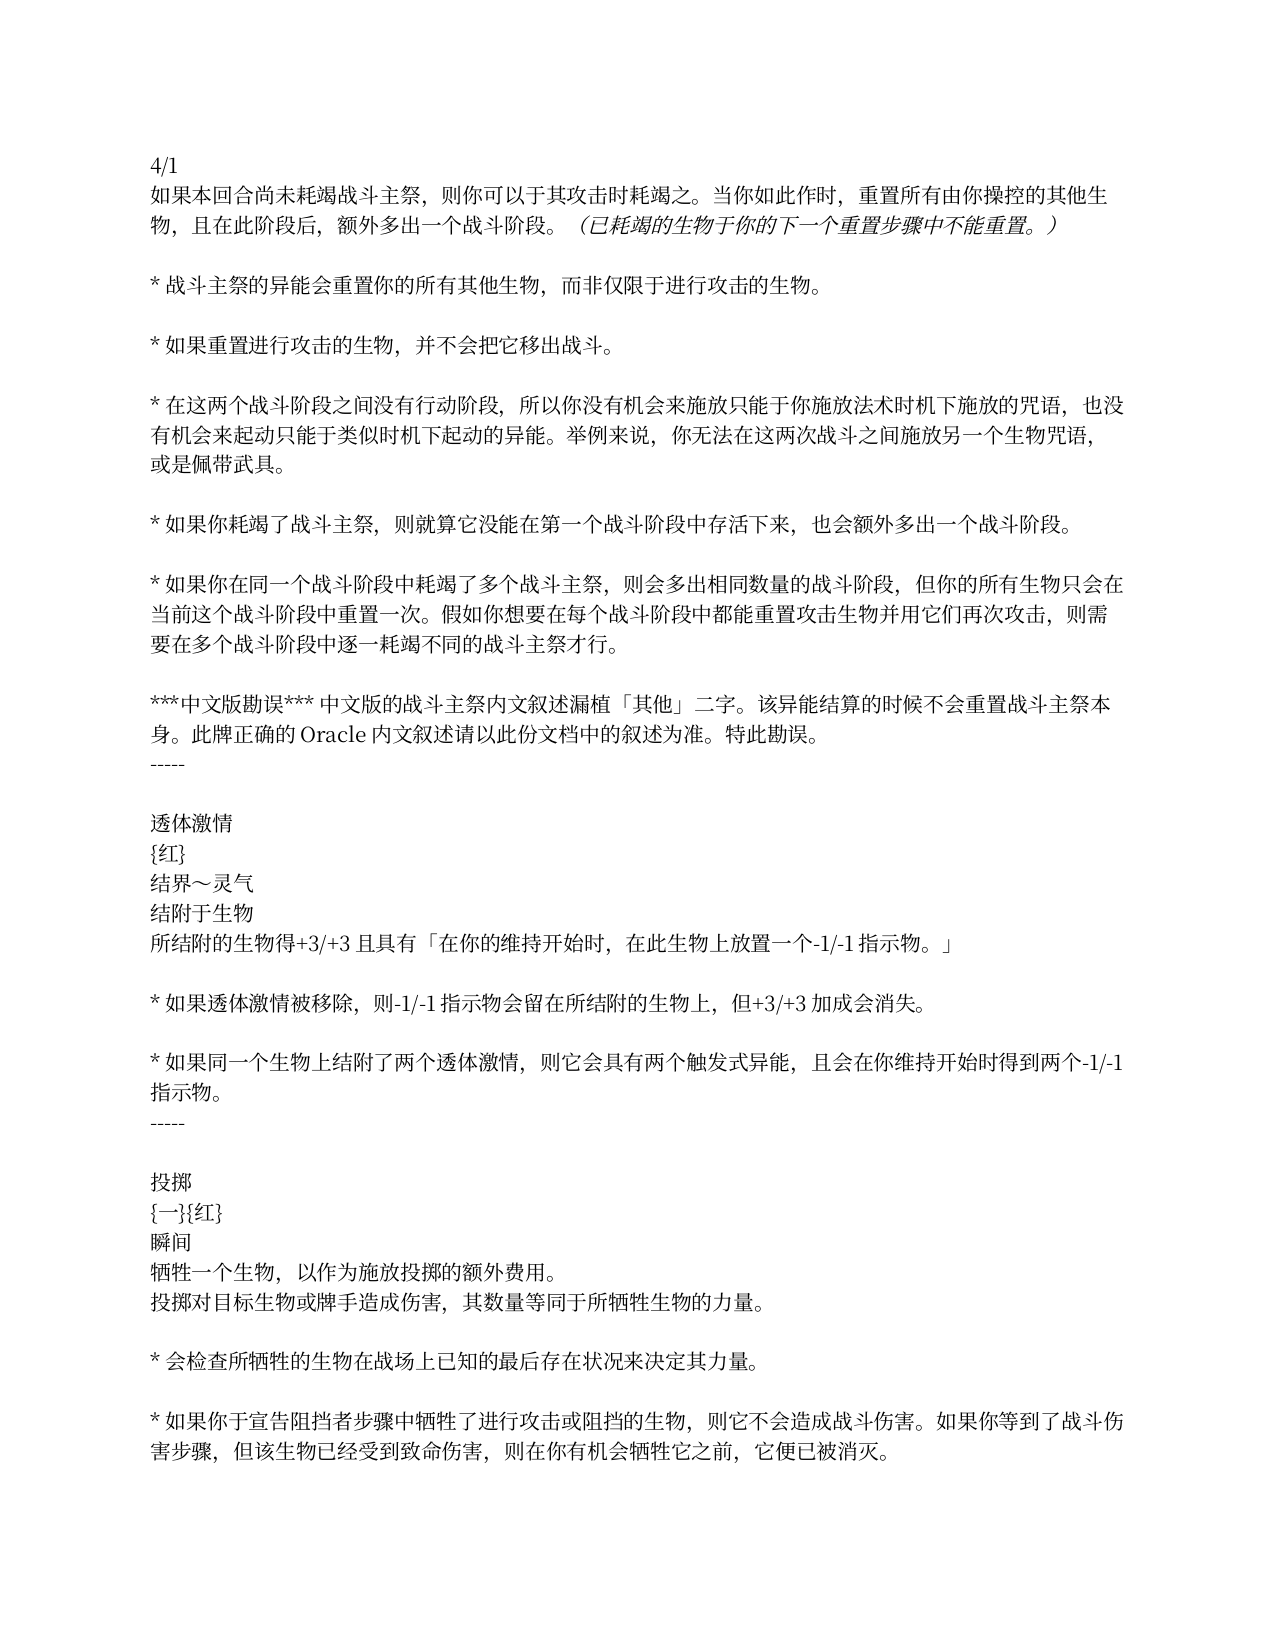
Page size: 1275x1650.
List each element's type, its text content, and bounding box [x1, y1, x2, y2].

text ***中文版勘误*** 中文版的战斗主祭内文叙述漏植「其他」二字。该异能结算的时候不会重置战斗主祭本身。此牌正确的Oracle内文叙述请以此份文档中的叙述为准。特此勘误。 ----- [150, 688, 1125, 778]
text * 如果你于宣告阻挡者步骤中牺牲了进行攻击或阻挡的生物，则它不会造成战斗伤害。如果你等到了战斗伤害步骤，但该生物已经受到致命伤害，则在你有机会牺牲它之前，它便已被消灭。 [150, 1406, 1125, 1465]
text 透体激情 {红} 结界～灵气 结附于生物 所结附的生物得+3/+3且具有「在你的维持开始时，在此生物上放置一个-1/-1指示物。」 * 如果透体激情被移除，则-1/-1指示物会留在所结附的生物上，但+3/+3加成会消失。 * 如果同一个生物上结附了两个透体激情，则它会具有两个触发式异能，且会在你维持开始时得到两个-1/-1指示物。 ----- [150, 808, 1125, 1137]
text 投掷 {一}{红} 瞬间 牺牲一个生物，以作为施放投掷的额外费用。 投掷对目标生物或牌手造成伤害，其数量等同于所牺牲生物的力量。 * 会检查所牺牲的生物在战场上已知的最后存在状况来决定其力量。 [150, 1166, 1125, 1376]
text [150, 150, 1125, 658]
